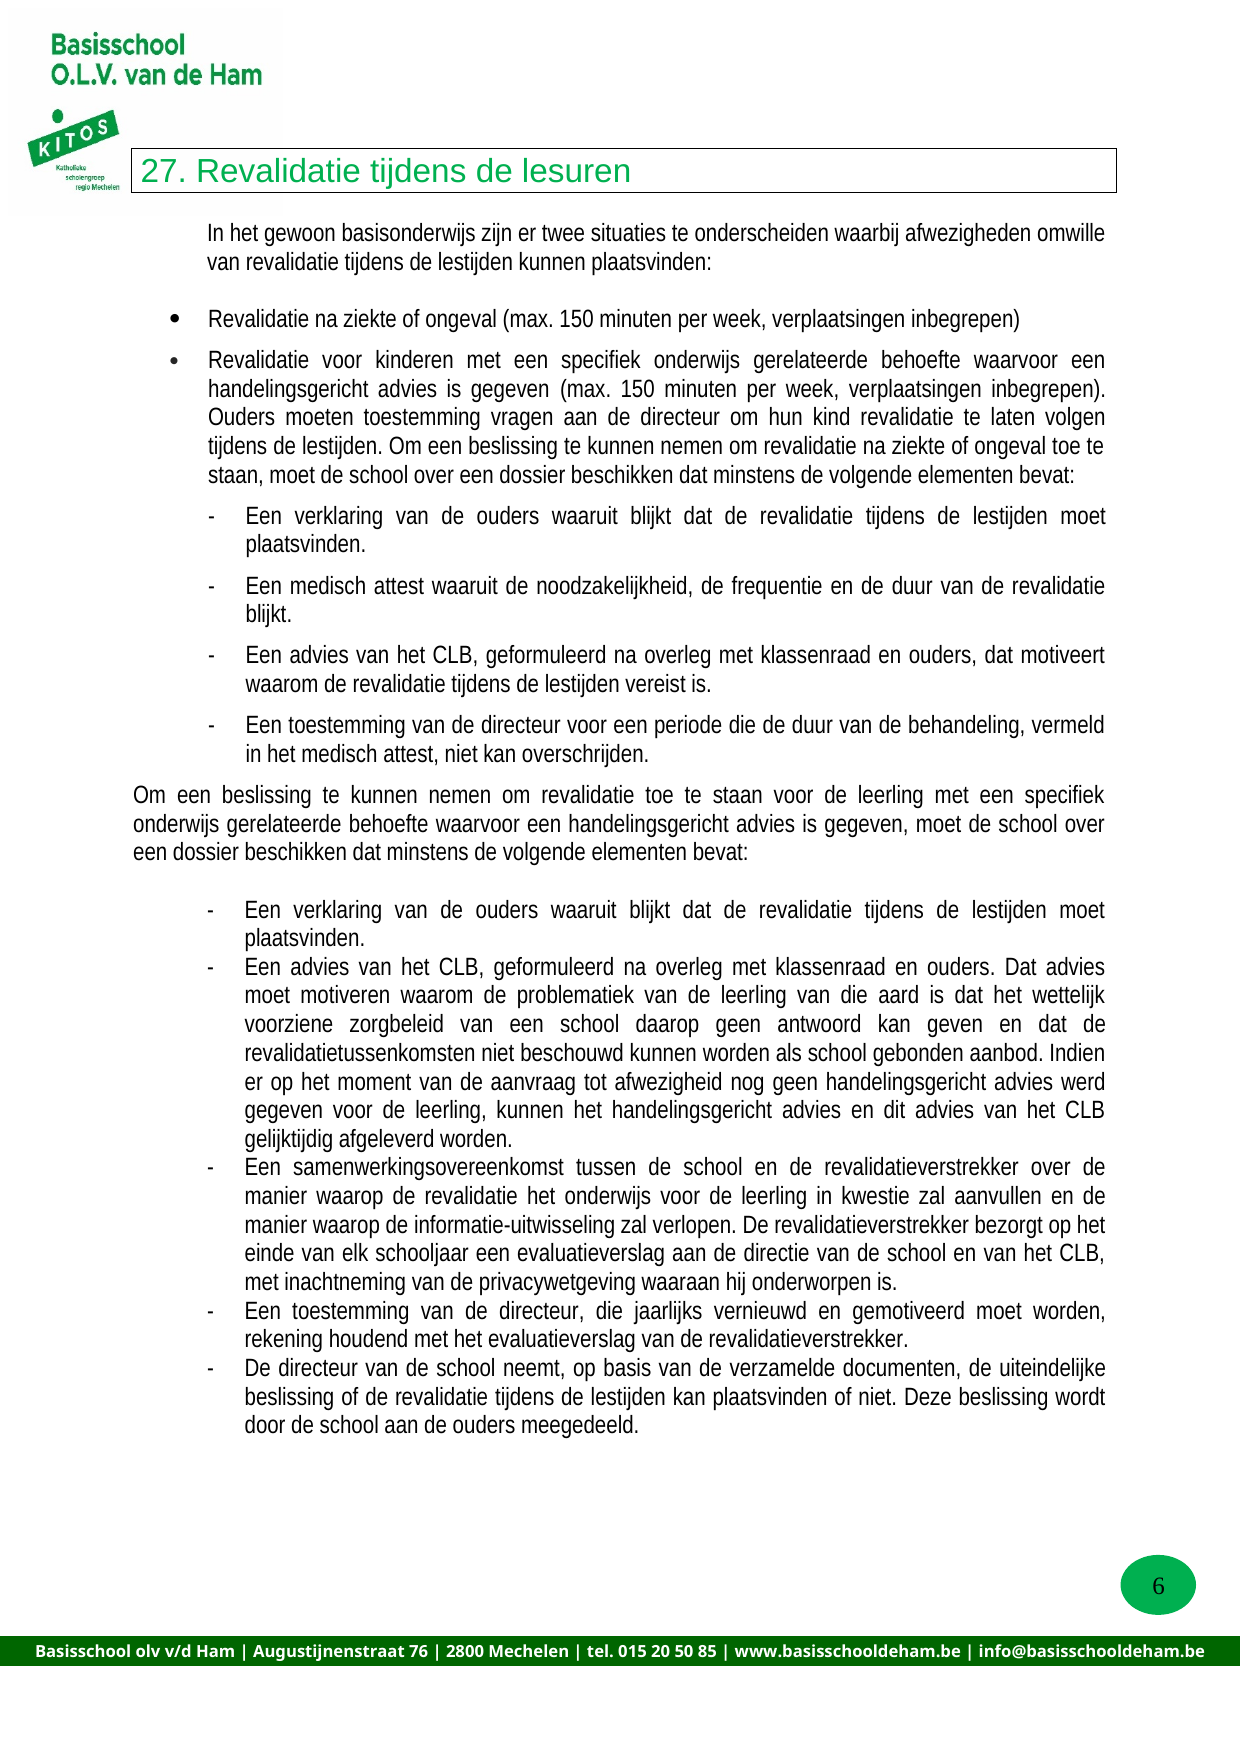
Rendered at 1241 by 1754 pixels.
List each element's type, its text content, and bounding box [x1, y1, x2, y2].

text In het gewoon basisonderwijs zijn er twee situaties te onderscheiden waarbij afwezigheden omwille van revalidatie tijdens de lestijden kunnen plaatsvinden: [207, 218, 1107, 275]
picture [7, 8, 283, 216]
list Een toestemming van de directeur, die jaarlijks vernieuwd en gemotiveerd moet worden, rekening houdend met het evaluatieverslag van de revalidatieverstrekker. [207, 1296, 1107, 1353]
list De directeur van de school neemt, op basis van de verzamelde documenten, de uiteindelijke beslissing of de revalidatie tijdens de lestijden kan plaatsvinden of niet. Deze beslissing wordt door de school aan de ouders meegedeeld. [207, 1353, 1107, 1439]
list Een advies van het CLB, geformuleerd na overleg met klassenraad en ouders. Dat advies moet motiveren waarom de problematiek van de leerling van die aard is dat het wettelijk voorziene zorgbeleid van een school daarop geen antwoord kan geven en dat de revalidatietussenkomsten niet beschouwd kunnen worden als school gebonden aanbod. Indien er op het moment van de aanvraag tot afwezigheid nog geen handelingsgericht advies werd gegeven voor de leerling, kunnen het handelingsgericht advies en dit advies van het CLB gelijktijdig afgeleverd worden. [207, 952, 1107, 1152]
list Een advies van het CLB, geformuleerd na overleg met klassenraad en ouders, dat motiveert waarom de revalidatie tijdens de lestijden vereist is. [208, 640, 1107, 698]
list Een toestemming van de directeur voor een periode die de duur van de behandeling, vermeld in het medisch attest, niet kan overschrijden. [208, 710, 1107, 767]
list Een verklaring van de ouders waaruit blijkt dat de revalidatie tijdens de lestijden moet plaatsvinden. [208, 501, 1107, 558]
list Revalidatie na ziekte of ongeval (max. 150 minuten per week, verplaatsingen inbegrepen) [170, 304, 1107, 333]
text Om een beslissing te kunnen nemen om revalidatie toe te staan voor de leerling met een specifiek onderwijs gerelateerde behoefte waarvoor een handelingsgericht advies is gegeven, moet de school over een dossier beschikken dat minstens de volgende elementen bevat: [133, 780, 1107, 866]
list Een verklaring van de ouders waaruit blijkt dat de revalidatie tijdens de lestijden moet plaatsvinden. [207, 894, 1107, 952]
list Een medisch attest waaruit de noodzakelijkheid, de frequentie en de duur van de revalidatie blijkt. [208, 571, 1107, 628]
list Een samenwerkingsovereenkomst tussen de school en de revalidatieverstrekker over de manier waarop de revalidatie het onderwijs voor de leerling in kwestie zal aanvullen en de manier waarop de informatie-uitwisseling zal verlopen. De revalidatieverstrekker bezorgt op het einde van elk schooljaar een evaluatieverslag aan de directie van de school en van het CLB, met inachtneming van de privacywetgeving waaraan hij onderworpen is. [207, 1152, 1107, 1296]
list 27. Revalidatie tijdens de lesuren [132, 149, 1116, 192]
list Revalidatie voor kinderen met een specifiek onderwijs gerelateerde behoefte waarvoor een handelingsgericht advies is gegeven (max. 150 minuten per week, verplaatsingen inbegrepen). Ouders moeten toestemming vragen aan de directeur om hun kind revalidatie te laten volgen tijdens de lestijden. Om een beslissing te kunnen nemen om revalidatie na ziekte of ongeval toe te staan, moet de school over een dossier beschikken dat minstens de volgende elementen bevat: [170, 345, 1107, 488]
